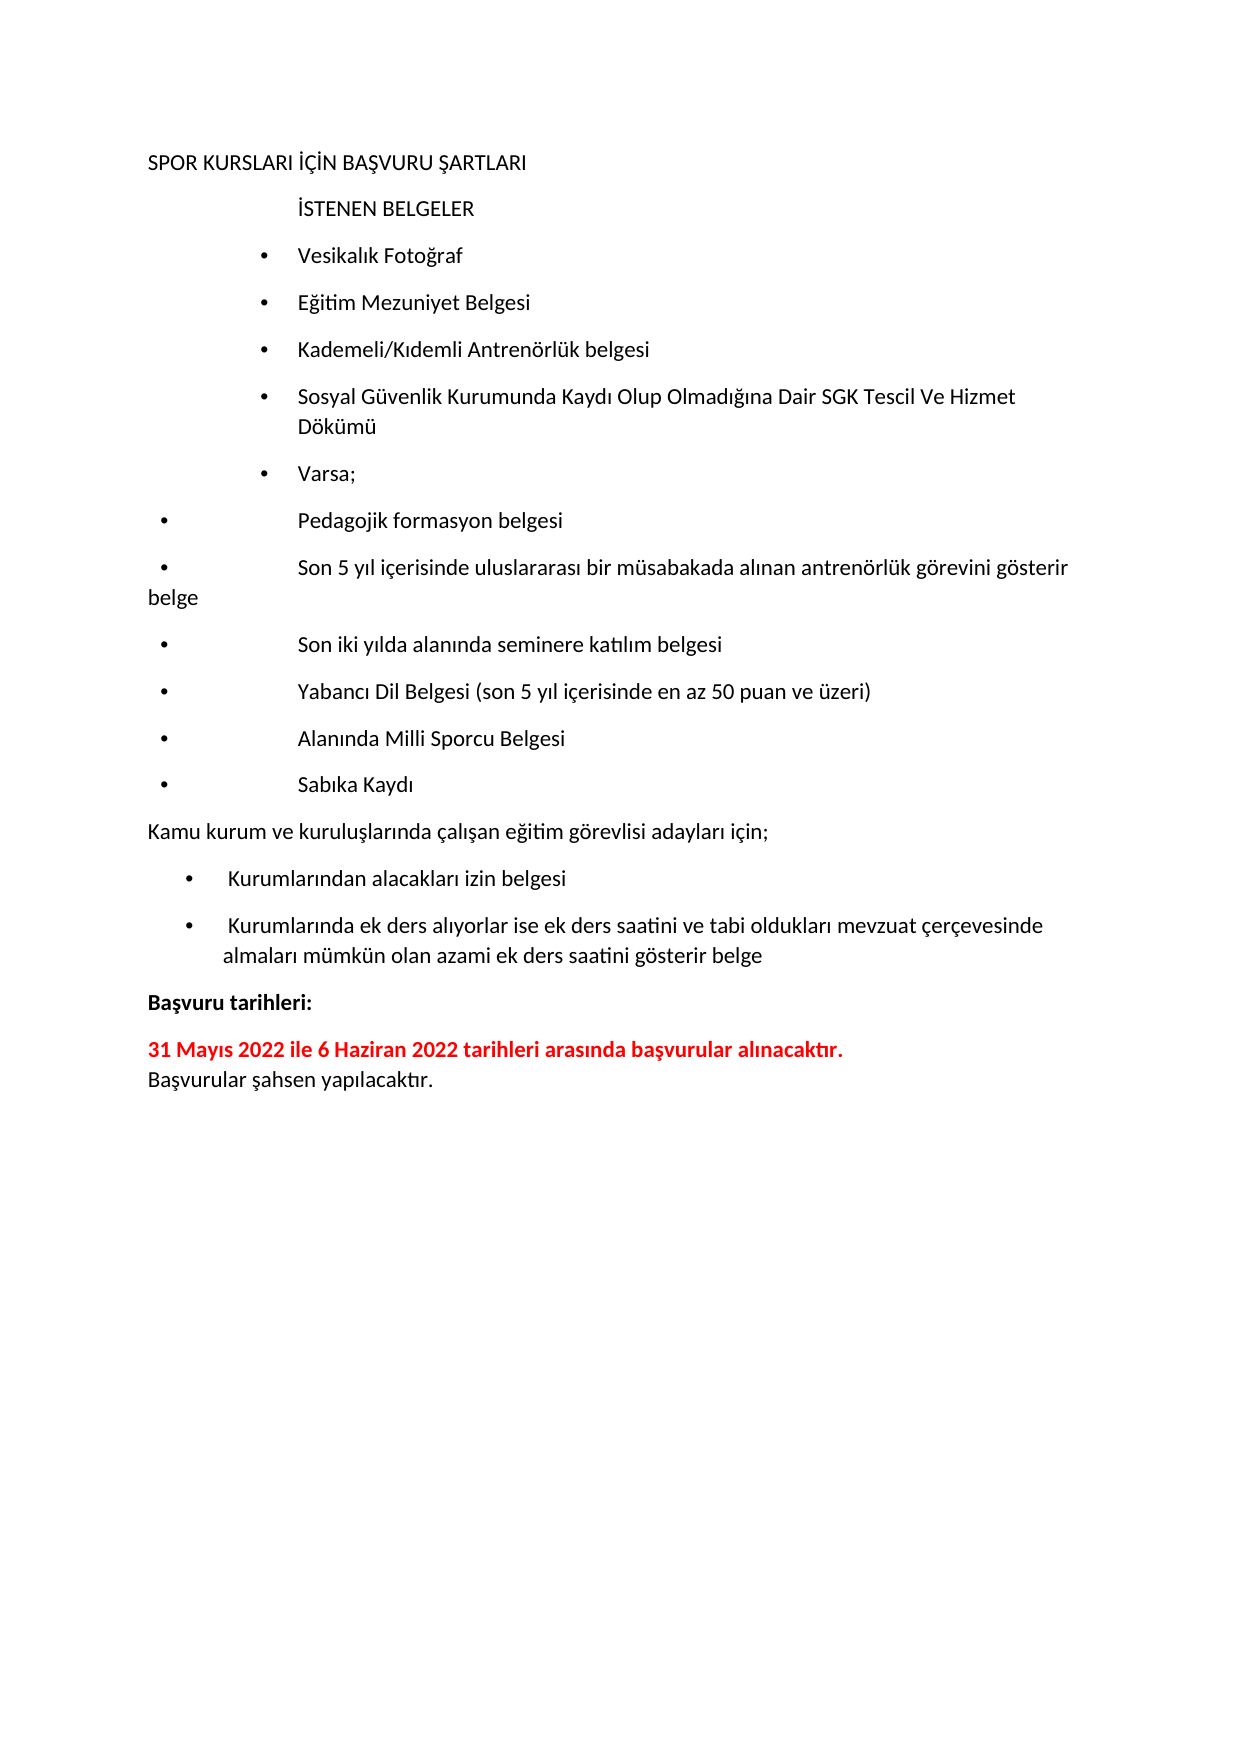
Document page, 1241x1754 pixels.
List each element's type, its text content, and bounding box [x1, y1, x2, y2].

list Alanında Milli Sporcu Belgesi [148, 724, 1093, 752]
list Son iki yılda alanında seminere katılım belgesi [148, 630, 1093, 658]
list Pedagojik formasyon belgesi [148, 506, 1093, 534]
text SPOR KURSLARI İÇİN BAŞVURU ŞARTLARI [148, 148, 1093, 176]
text Başvuru tarihleri: [148, 988, 1093, 1016]
list Vesikalık Fotoğraf [260, 241, 1093, 269]
text 31 Mayıs 2022 ile 6 Haziran 2022 tarihleri arasında başvurular alınacaktır. Başvurular şahsen yapılacaktır. [148, 1035, 1093, 1093]
list Kademeli/Kıdemli Antrenörlük belgesi [260, 335, 1093, 363]
list Sabıka Kaydı [148, 771, 1093, 798]
list Varsa; [260, 459, 1093, 487]
list Eğitim Mezuniyet Belgesi [260, 288, 1093, 316]
list Yabancı Dil Belgesi (son 5 yıl içerisinde en az 50 puan ve üzeri) [148, 677, 1093, 705]
list Sosyal Güvenlik Kurumunda Kaydı Olup Olmadığına Dair SGK Tescil Ve Hizmet Dökümü [260, 382, 1093, 440]
text İSTENEN BELGELER [298, 194, 1093, 222]
text Kamu kurum ve kuruluşlarında çalışan eğitim görevlisi adayları için; [148, 817, 1093, 845]
list Son 5 yıl içerisinde uluslararası bir müsabakada alınan antrenörlük görevini gösterir belge [148, 553, 1093, 611]
list Kurumlarından alacakları izin belgesi [185, 864, 1093, 892]
list Kurumlarında ek ders alıyorlar ise ek ders saatini ve tabi oldukları mevzuat çerçevesinde almaları mümkün olan azami ek ders saatini gösterir belge [185, 911, 1093, 969]
